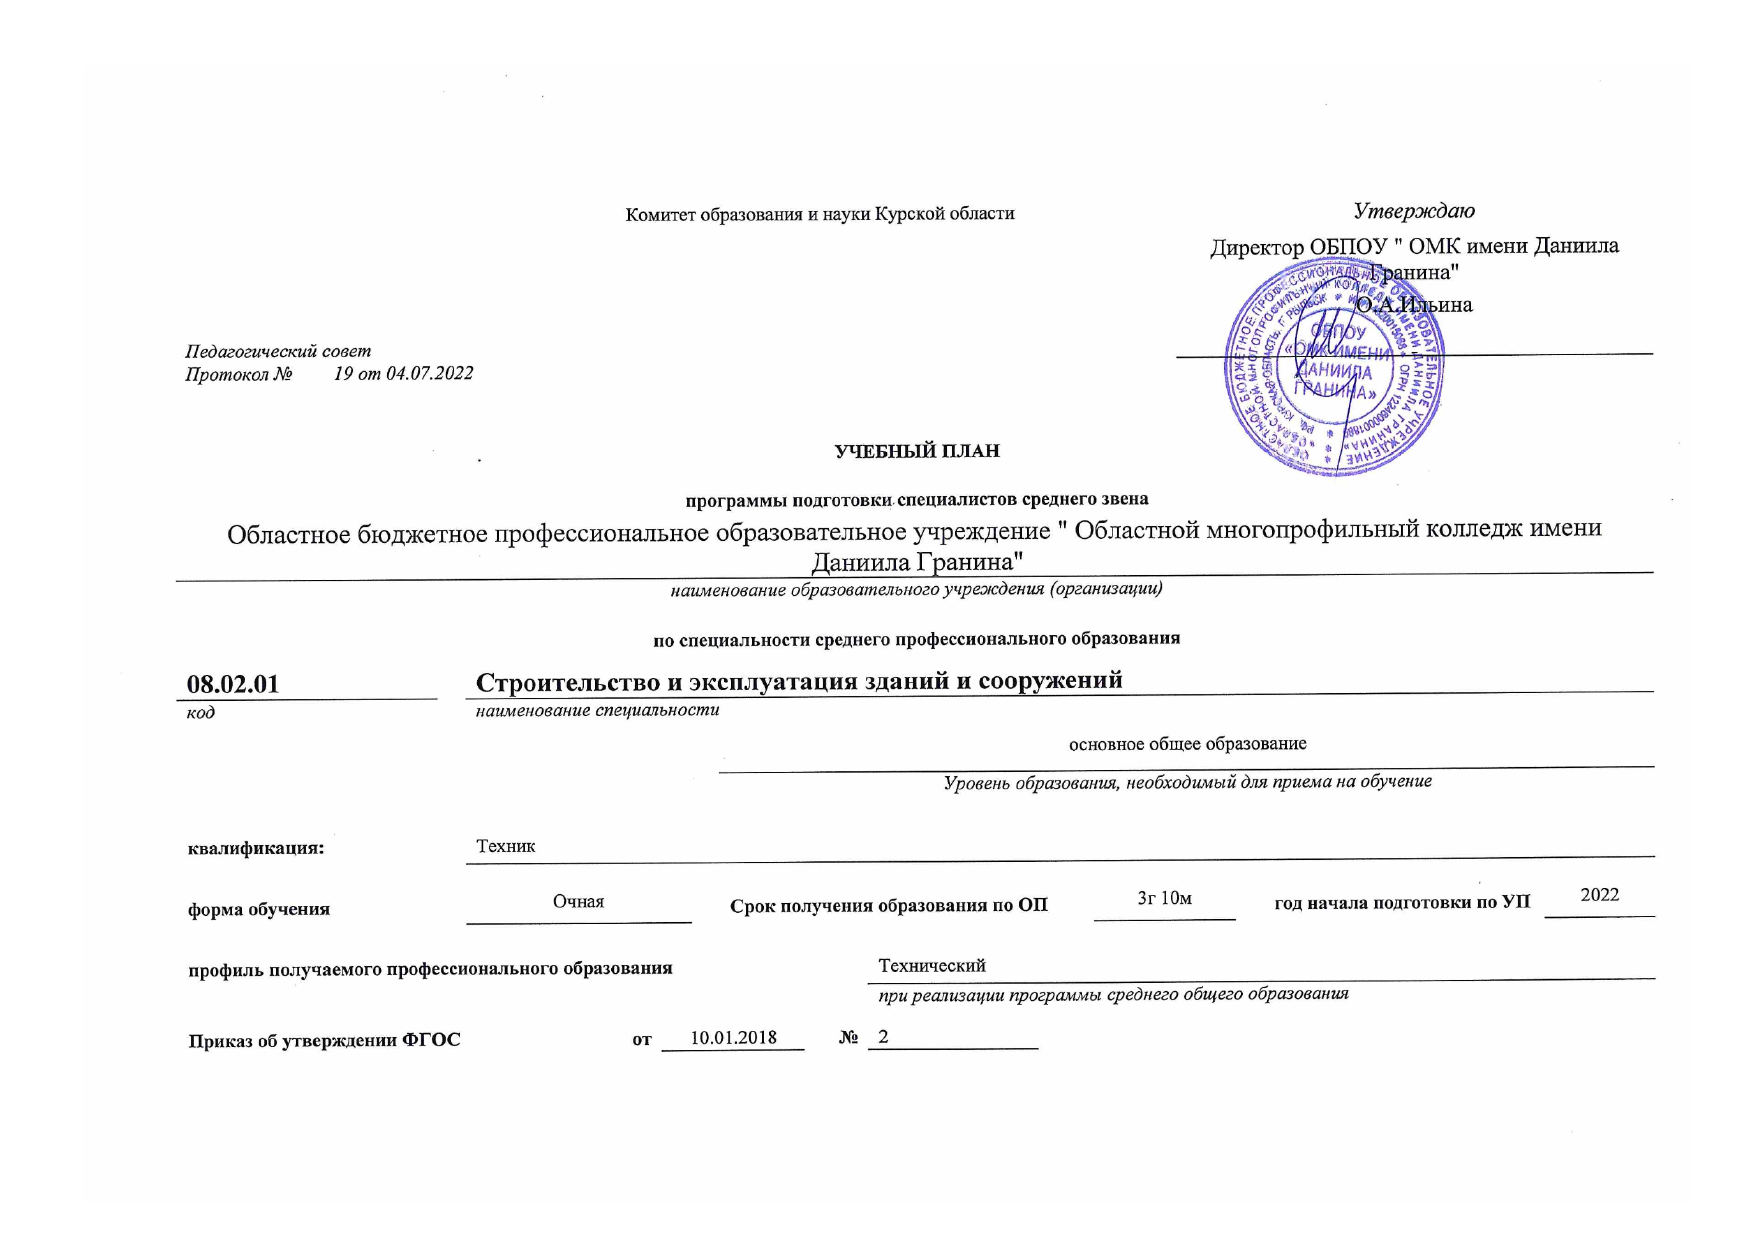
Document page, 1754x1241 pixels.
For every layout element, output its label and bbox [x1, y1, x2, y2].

picture [84, 66, 1689, 1202]
